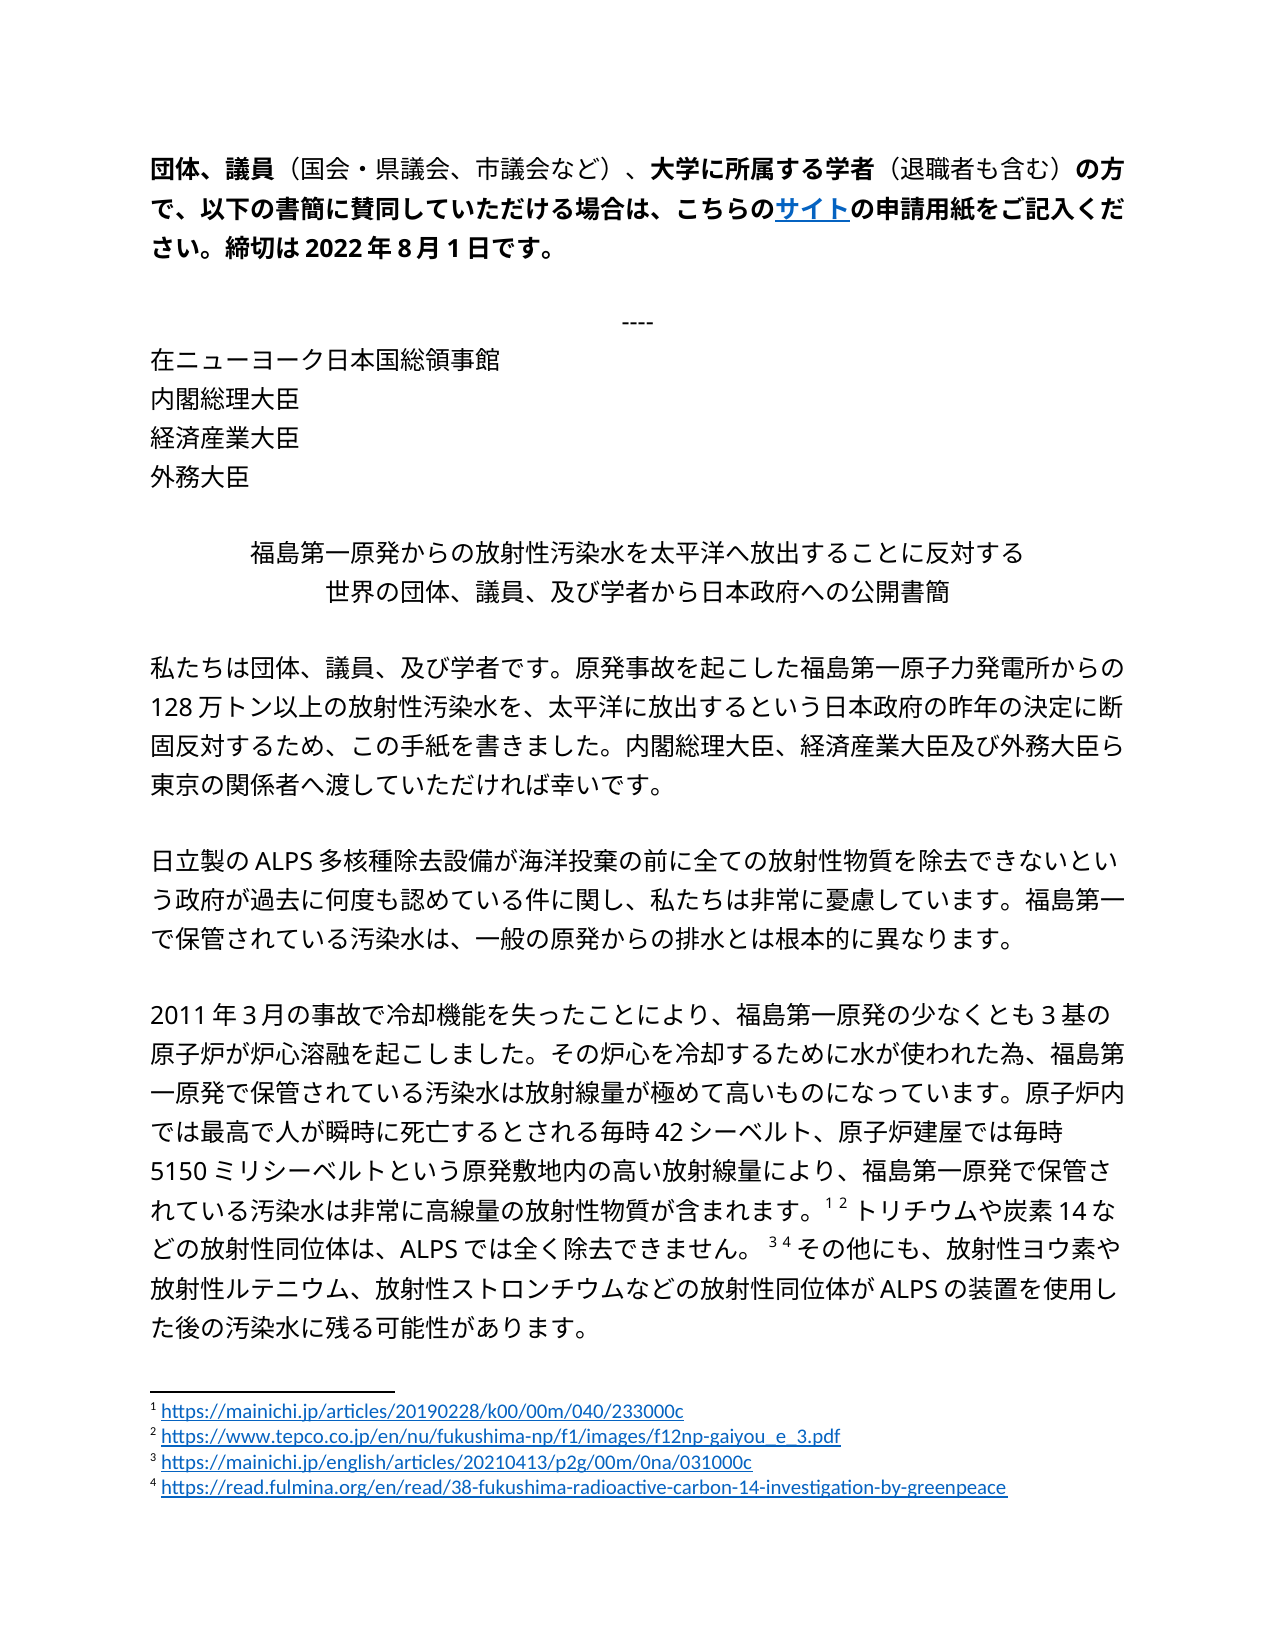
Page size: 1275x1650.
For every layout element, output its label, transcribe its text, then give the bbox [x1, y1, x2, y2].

text 内閣総理大臣 [150, 380, 1125, 416]
text 在ニューヨーク日本国総領事館 [150, 341, 1125, 377]
text ---- [150, 304, 1125, 338]
text 世界の団体、議員、及び学者から日本政府への公開書簡 [150, 573, 1125, 609]
text 団体、議員（国会・県議会、市議会など）、大学に所属する学者（退職者も含む）の方で、以下の書簡に賛同していただける場合は、こちらのサイトの申請用紙をご記入ください。締切は2022年8月1日です。 [150, 150, 1125, 264]
text 外務大臣 [150, 458, 1125, 494]
text 日立製のALPS多核種除去設備が海洋投棄の前に全ての放射性物質を除去できないという政府が過去に何度も認めている件に関し、私たちは非常に憂慮しています。福島第一で保管されている汚染水は、一般の原発からの排水とは根本的に異なります。 [150, 842, 1125, 956]
text 2011年3月の事故で冷却機能を失ったことにより、福島第一原発の少なくとも3基の原子炉が炉心溶融を起こしました。その炉心を冷却するために水が使われた為、福島第一原発で保管されている汚染水は放射線量が極めて高いものになっています。原子炉内では最高で人が瞬時に死亡するとされる毎時42シーベルト、原子炉建屋では毎時5150ミリシーベルトという原発敷地内の高い放射線量により、福島第一原発で保管されている汚染水は非常に高線量の放射性物質が含まれます。 トリチウムや炭素14などの放射性同位体は、ALPSでは全く除去できません。 その他にも、放射性ヨウ素や放射性ルテニウム、放射性ストロンチウムなどの放射性同位体がALPSの装置を使用した後の汚染水に残る可能性があります。 [150, 996, 1125, 1344]
text 私たちは団体、議員、及び学者です。原発事故を起こした福島第一原子力発電所からの128万トン以上の放射性汚染水を、太平洋に放出するという日本政府の昨年の決定に断固反対するため、この手紙を書きました。内閣総理大臣、経済産業大臣及び外務大臣ら東京の関係者へ渡していただければ幸いです。 [150, 649, 1125, 802]
text 経済産業大臣 [150, 419, 1125, 455]
text 福島第一原発からの放射性汚染水を太平洋へ放出することに反対する [150, 534, 1125, 570]
